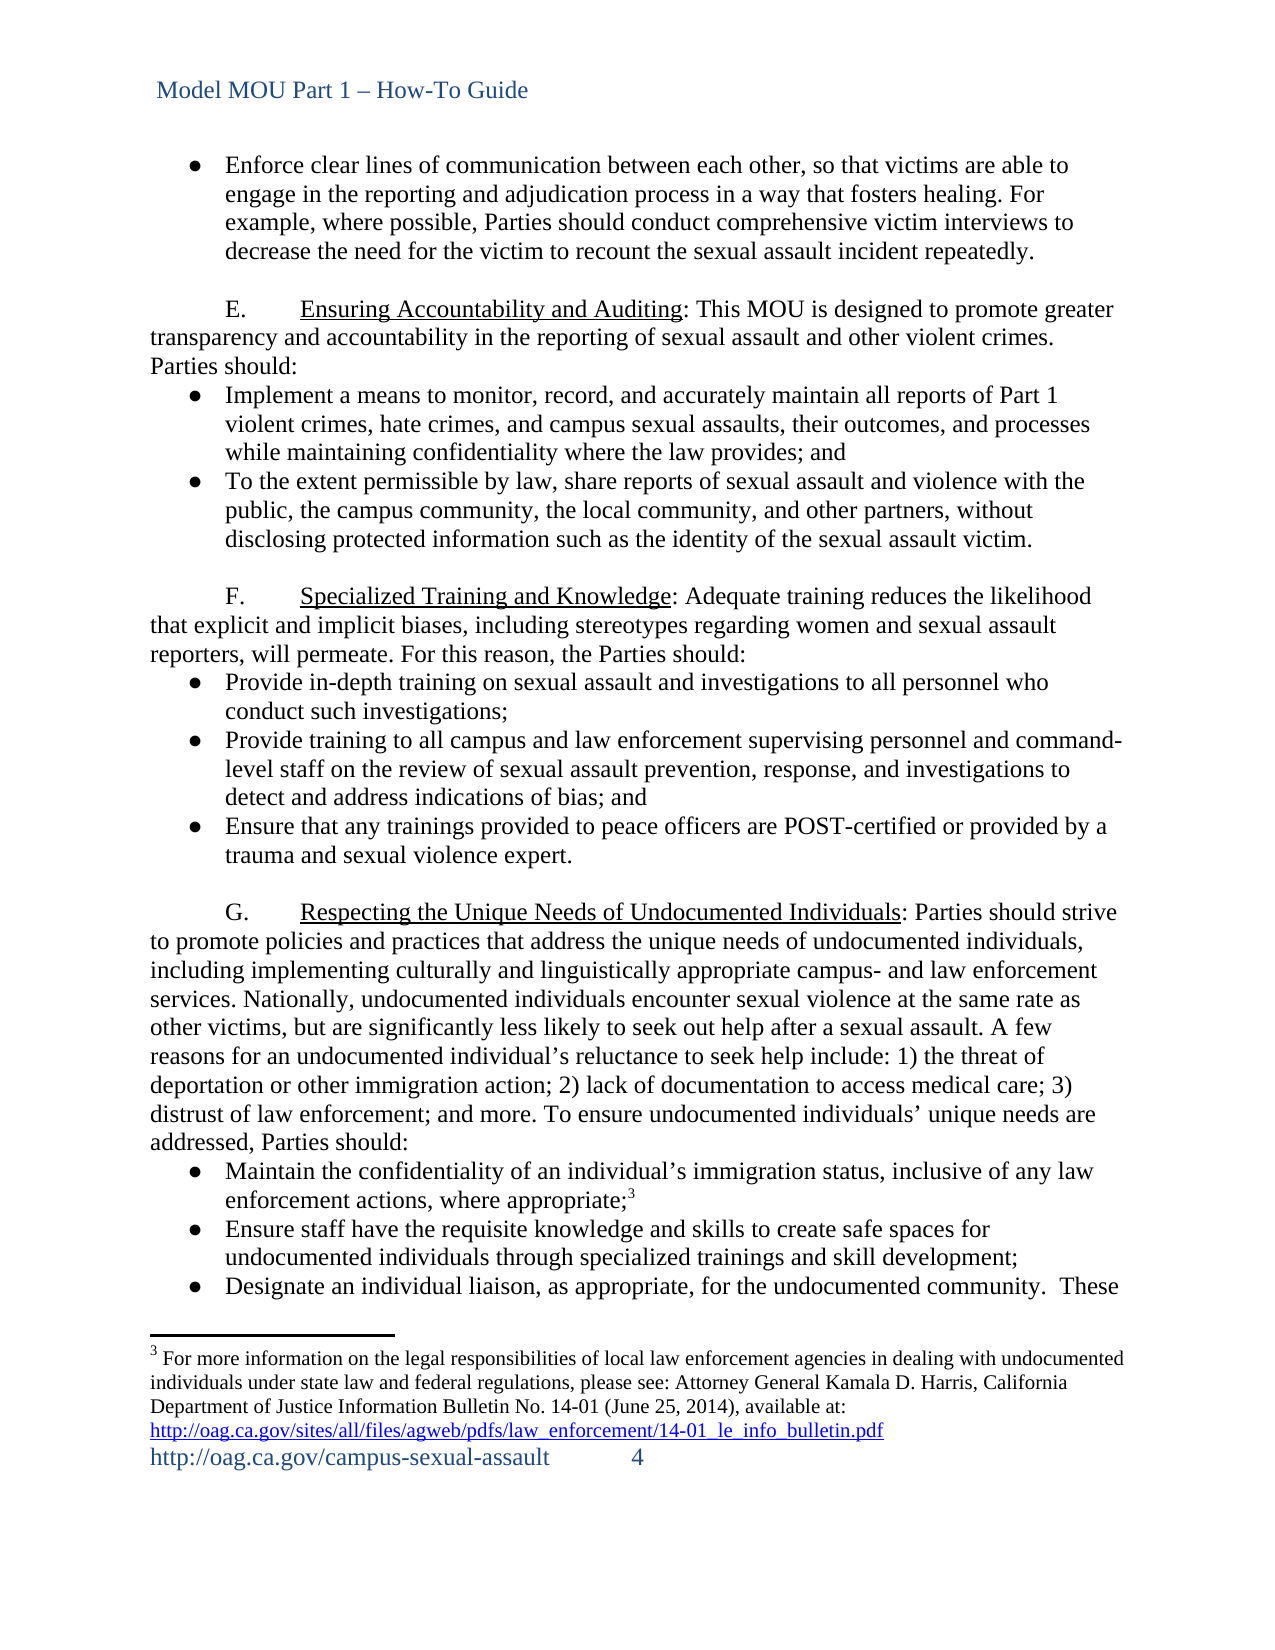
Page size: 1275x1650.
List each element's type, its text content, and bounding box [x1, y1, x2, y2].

list Implement a means to monitor, record, and accurately maintain all reports of Part 1 violent crimes, hate crimes, and campus sexual assaults, their outcomes, and processes while maintaining confidentiality where the law provides; and [187, 380, 1125, 466]
list To the extent permissible by law, share reports of sexual assault and violence with the public, the campus community, the local community, and other partners, without disclosing protected information such as the identity of the sexual assault victim. [187, 466, 1125, 552]
text F. Specialized Training and Knowledge: Adequate training reduces the likelihood that explicit and implicit biases, including stereotypes regarding women and sexual assault reporters, will permeate. For this reason, the Parties should: [150, 581, 1125, 667]
list Provide in-depth training on sexual assault and investigations to all personnel who conduct such investigations; [187, 667, 1125, 725]
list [187, 1271, 1125, 1300]
list Ensure that any trainings provided to peace officers are POST-certified or provided by a trauma and sexual violence expert. [187, 811, 1125, 869]
list Enforce clear lines of communication between each other, so that victims are able to engage in the reporting and adjudication process in a way that fosters healing. For example, where possible, Parties should conduct comprehensive victim interviews to decrease the need for the victim to recount the sexual assault incident repeatedly. [187, 150, 1125, 265]
list Maintain the confidentiality of an individual’s immigration status, inclusive of any law enforcement actions, where appropriate; [187, 1156, 1125, 1214]
text E. Ensuring Accountability and Auditing: This MOU is designed to promote greater transparency and accountability in the reporting of sexual assault and other violent crimes. Parties should: [150, 294, 1125, 380]
list Provide training to all campus and law enforcement supervising personnel and command-level staff on the review of sexual assault prevention, response, and investigations to detect and address indications of bias; and [187, 725, 1125, 811]
text G. Respecting the Unique Needs of Undocumented Individuals: Parties should strive to promote policies and practices that address the unique needs of undocumented individuals, including implementing culturally and linguistically appropriate campus- and law enforcement services. Nationally, undocumented individuals encounter sexual violence at the same rate as other victims, but are significantly less likely to seek out help after a sexual assault. A few reasons for an undocumented individual’s reluctance to seek help include: 1) the threat of deportation or other immigration action; 2) lack of documentation to access medical care; 3) distrust of law enforcement; and more. To ensure undocumented individuals’ unique needs are addressed, Parties should: [150, 897, 1125, 1156]
list Ensure staff have the requisite knowledge and skills to create safe spaces for undocumented individuals through specialized trainings and skill development; [187, 1214, 1125, 1271]
